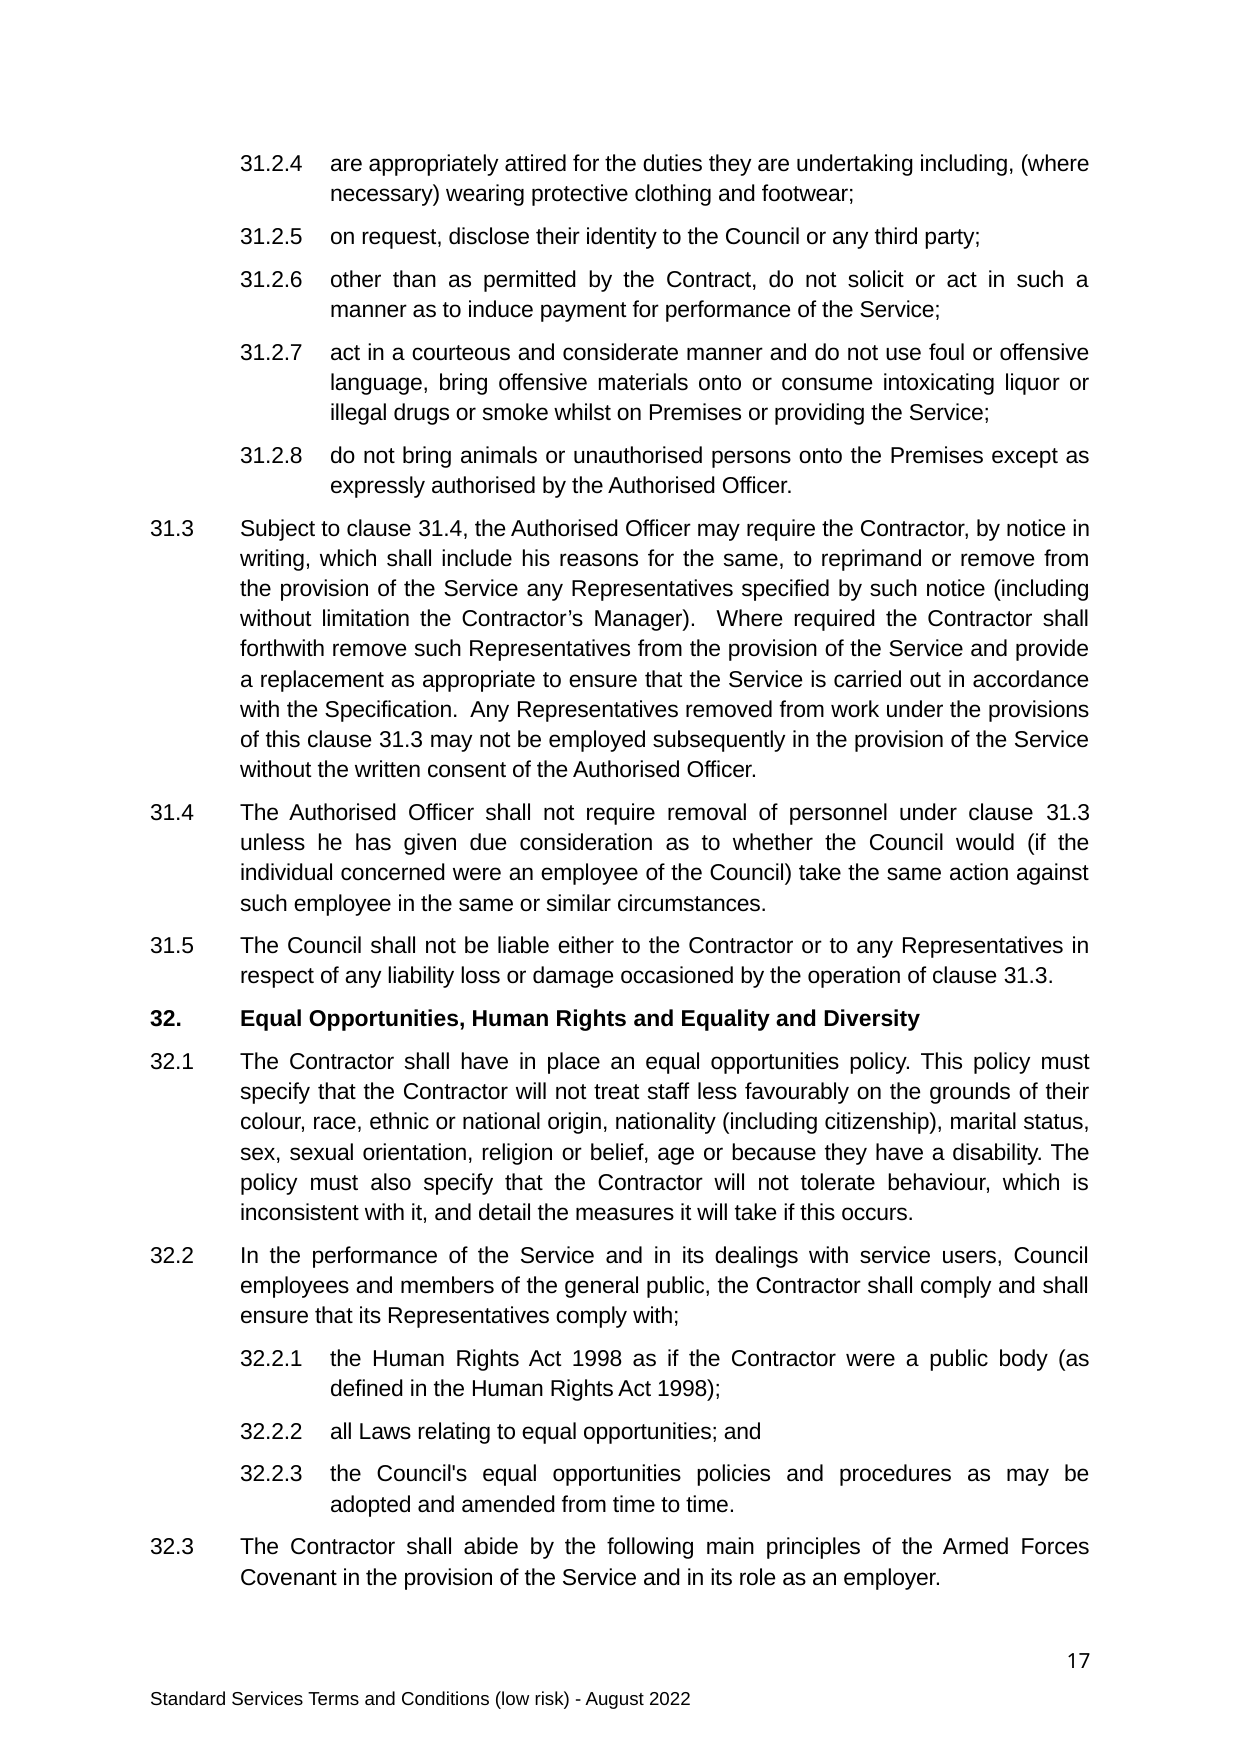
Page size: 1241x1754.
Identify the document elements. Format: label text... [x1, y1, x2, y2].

text The Contractor shall have in place an equal opportunities policy. This policy must specify that the Contractor will not treat staff less favourably on the grounds of their colour, race, ethnic or national origin, nationality (including citizenship), marital status, sex, sexual orientation, religion or belief, age or because they have a disability. The policy must also specify that the Contractor will not tolerate behaviour, which is inconsistent with it, and detail the measures it will take if this occurs. [150, 1048, 1090, 1225]
text Equal Opportunities, Human Rights and Equality and Diversity [150, 1005, 1090, 1032]
text are appropriately attired for the duties they are undertaking including, (where necessary) wearing protective clothing and footwear; [240, 150, 1090, 207]
text all Laws relating to equal opportunities; and [240, 1418, 1090, 1444]
text do not bring animals or unauthorised persons onto the Premises except as expressly authorised by the Authorised Officer. [240, 442, 1090, 498]
text The Council shall not be liable either to the Contractor or to any Representatives in respect of any liability loss or damage occasioned by the operation of clause 31.3. [150, 932, 1090, 989]
text the Council's equal opportunities policies and procedures as may be adopted and amended from time to time. [240, 1460, 1090, 1517]
text The Authorised Officer shall not require removal of personnel under clause 31.3 unless he has given due consideration as to whether the Council would (if the individual concerned were an employee of the Council) take the same action against such employee in the same or similar circumstances. [150, 799, 1090, 916]
text the Human Rights Act 1998 as if the Contractor were a public body (as defined in the Human Rights Act 1998); [240, 1345, 1090, 1401]
text other than as permitted by the Contract, do not solicit or act in such a manner as to induce payment for performance of the Service; [240, 266, 1090, 322]
text Subject to clause 31.4, the Authorised Officer may require the Contractor, by notice in writing, which shall include his reasons for the same, to reprimand or remove from the provision of the Service any Representatives specified by such notice (including without limitation the Contractor’s Manager). Where required the Contractor shall forthwith remove such Representatives from the provision of the Service and provide a replacement as appropriate to ensure that the Service is carried out in accordance with the Specification. Any Representatives removed from work under the provisions of this clause 31.3 may not be employed subsequently in the provision of the Service without the written consent of the Authorised Officer. [150, 514, 1090, 783]
text act in a courteous and considerate manner and do not use foul or offensive language, bring offensive materials onto or consume intoxicating liquor or illegal drugs or smoke whilst on Premises or providing the Service; [240, 338, 1090, 425]
text The Contractor shall abide by the following main principles of the Armed Forces Covenant in the provision of the Service and in its role as an employer. [150, 1533, 1090, 1590]
text on request, disclose their identity to the Council or any third party; [240, 223, 1090, 249]
text In the performance of the Service and in its dealings with service users, Council employees and members of the general public, the Contractor shall comply and shall ensure that its Representatives comply with; [150, 1242, 1090, 1328]
